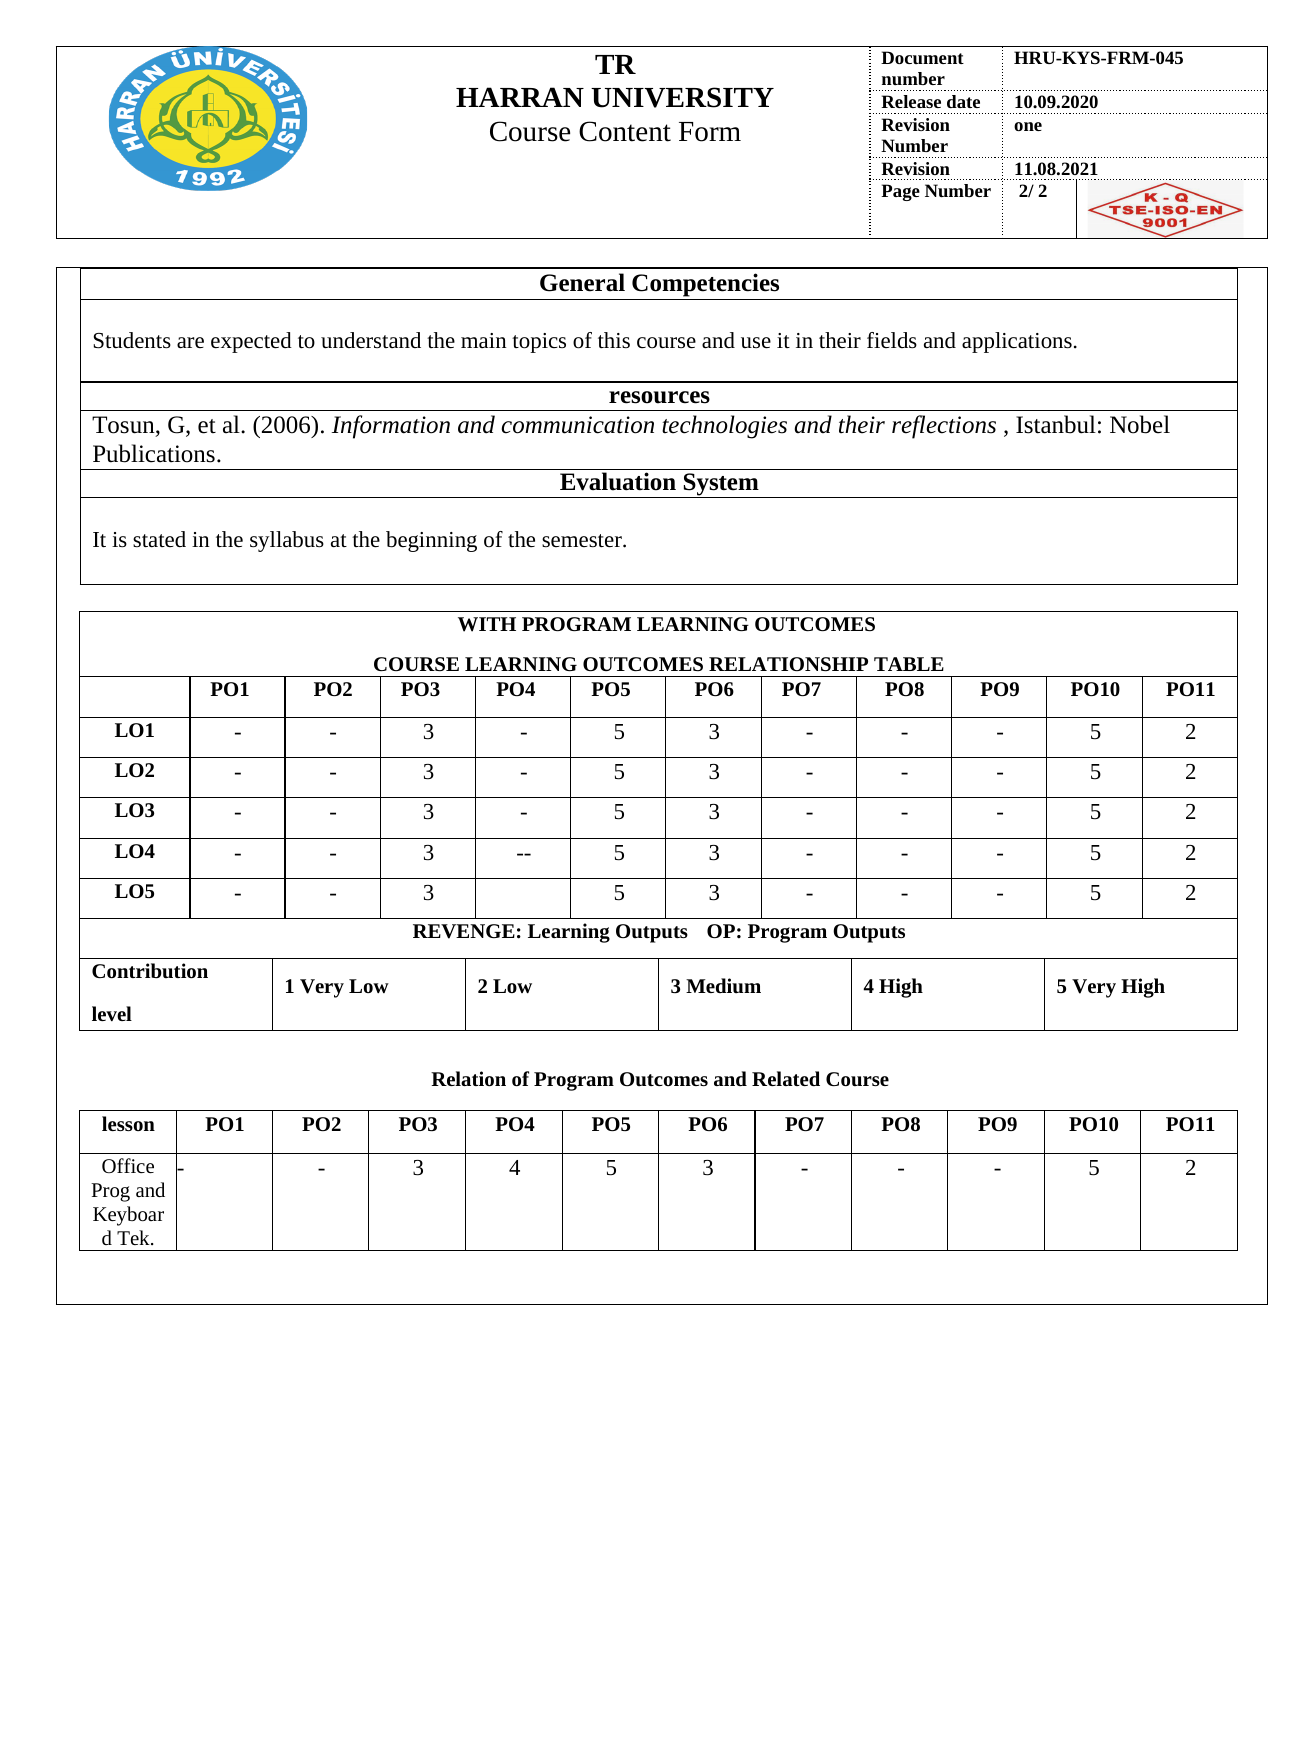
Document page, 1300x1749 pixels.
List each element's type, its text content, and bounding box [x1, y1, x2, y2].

picture [1087, 180, 1244, 238]
table_header Relation of Program Outcomes and Related Course [57, 268, 1267, 1304]
picture [108, 46, 308, 191]
